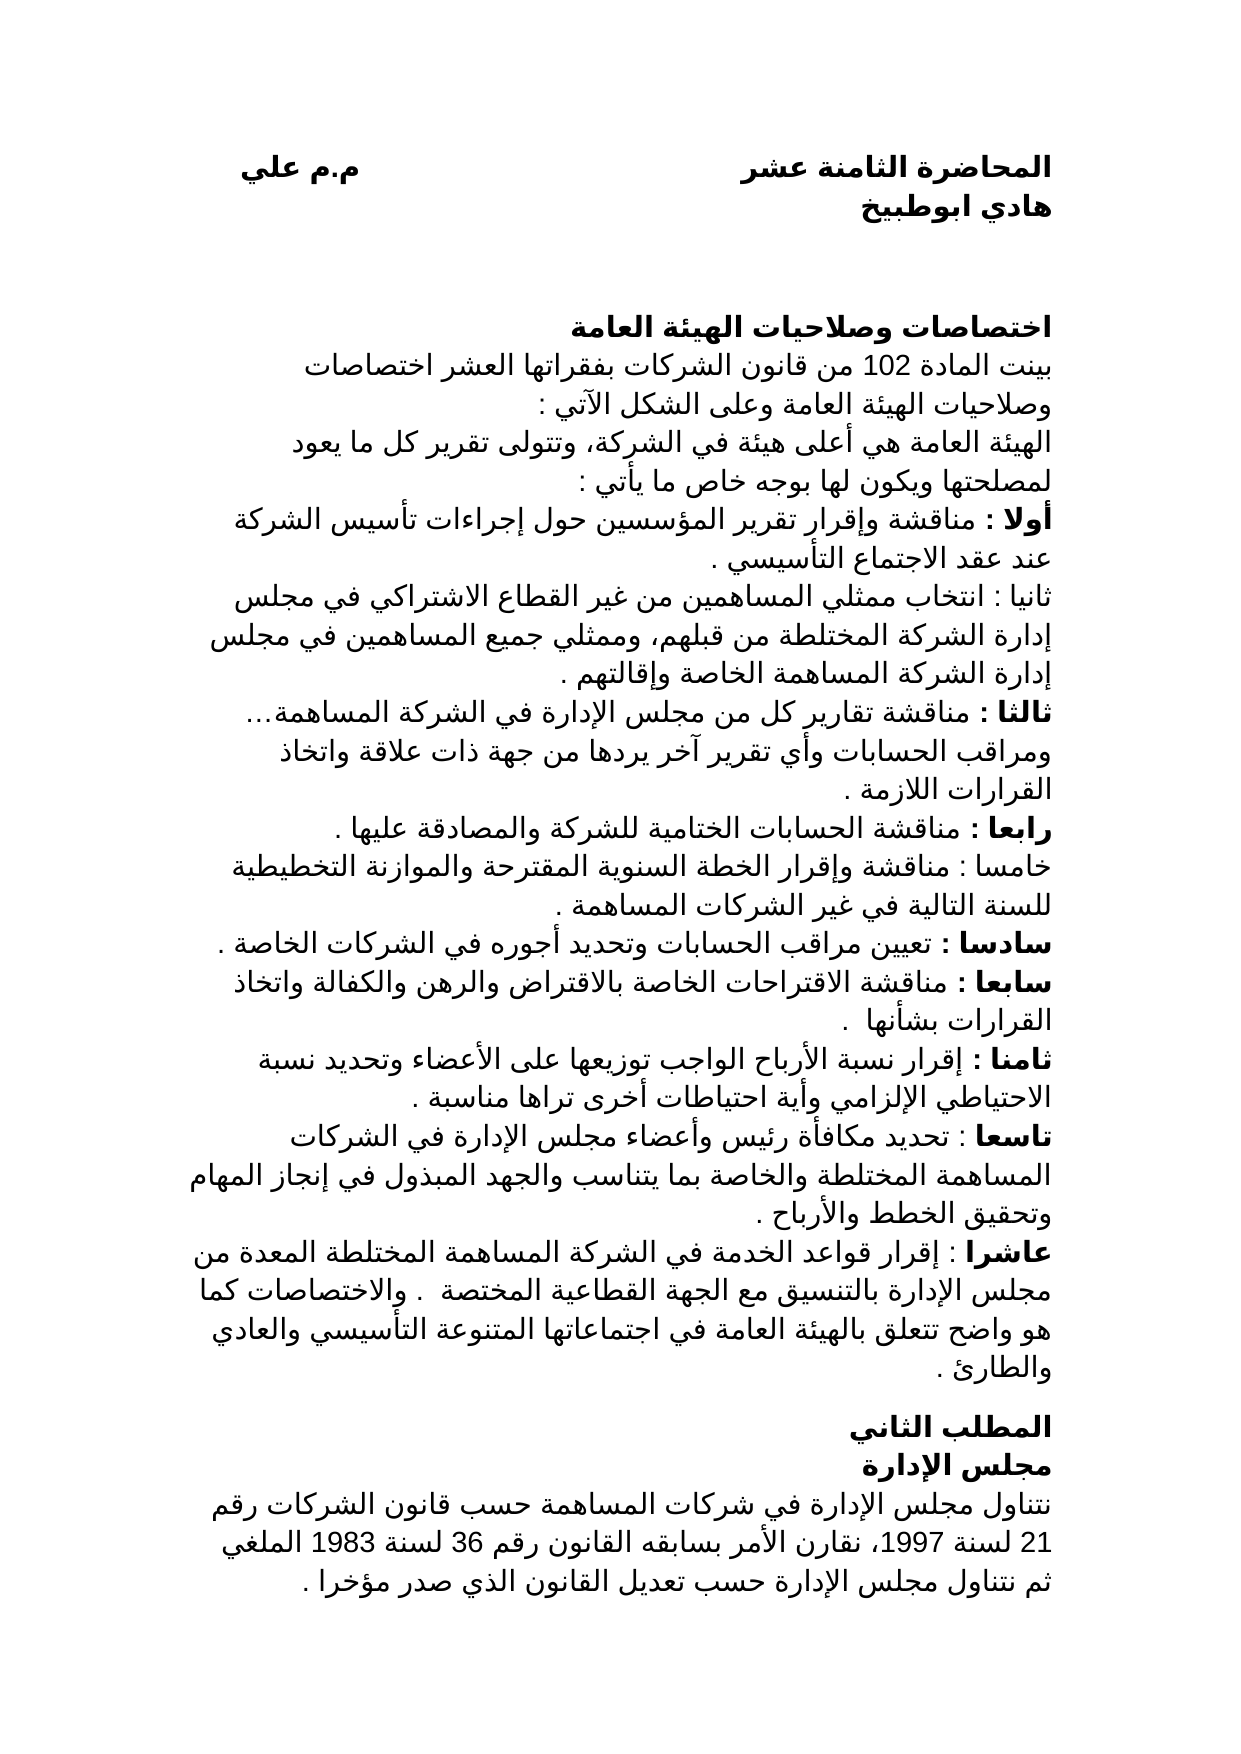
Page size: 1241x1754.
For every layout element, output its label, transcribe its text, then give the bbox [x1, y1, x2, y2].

text اختصاصات وصلاحيات الهيئة العامة بينت المادة 102 من قانون الشركات بفقراتها العشر اختصاصات وصلاحيات الهيئة العامة وعلى الشكل الآتي : الهيئة العامة هي أعلى هيئة في الشركة، وتتولى تقرير كل ما يعود لمصلحتها ويكون لها بوجه خاص ما يأتي : أولا : مناقشة وإقرار تقرير المؤسسين حول إجراءات تأسيس الشركة عند عقد الاجتماع التأسيسي . ثانيا : انتخاب ممثلي المساهمين من غير القطاع الاشتراكي في مجلس إدارة الشركة المختلطة من قبلهم، وممثلي جميع المساهمين في مجلس إدارة الشركة المساهمة الخاصة وإقالتهم . ثالثا : مناقشة تقارير كل من مجلس الإدارة في الشركة المساهمة… ومراقب الحسابات وأي تقرير آخر يردها من جهة ذات علاقة واتخاذ القرارات اللازمة . رابعا : مناقشة الحسابات الختامية للشركة والمصادقة عليها . خامسا : مناقشة وإقرار الخطة السنوية المقترحة والموازنة التخطيطية للسنة التالية في غير الشركات المساهمة . سادسا : تعيين مراقب الحسابات وتحديد أجوره في الشركات الخاصة . سابعا : مناقشة الاقتراحات الخاصة بالاقتراض والرهن والكفالة واتخاذ القرارات بشأنها . ثامنا : إقرار نسبة الأرباح الواجب توزيعها على الأعضاء وتحديد نسبة الاحتياطي الإلزامي وأية احتياطات أخرى تراها مناسبة . تاسعا : تحديد مكافأة رئيس وأعضاء مجلس الإدارة في الشركات المساهمة المختلطة والخاصة بما يتناسب والجهد المبذول في إنجاز المهام وتحقيق الخطط والأرباح . عاشرا : إقرار قواعد الخدمة في الشركة المساهمة المختلطة المعدة من مجلس الإدارة بالتنسيق مع الجهة القطاعية المختصة . والاختصاصات كما هو واضح تتعلق بالهيئة العامة في اجتماعاتها المتنوعة التأسيسي والعادي والطارئ . [187, 310, 1053, 1384]
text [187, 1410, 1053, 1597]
text المحاضرة الثامنة عشر م.م علي هادي ابوطبيخ [187, 150, 1053, 222]
